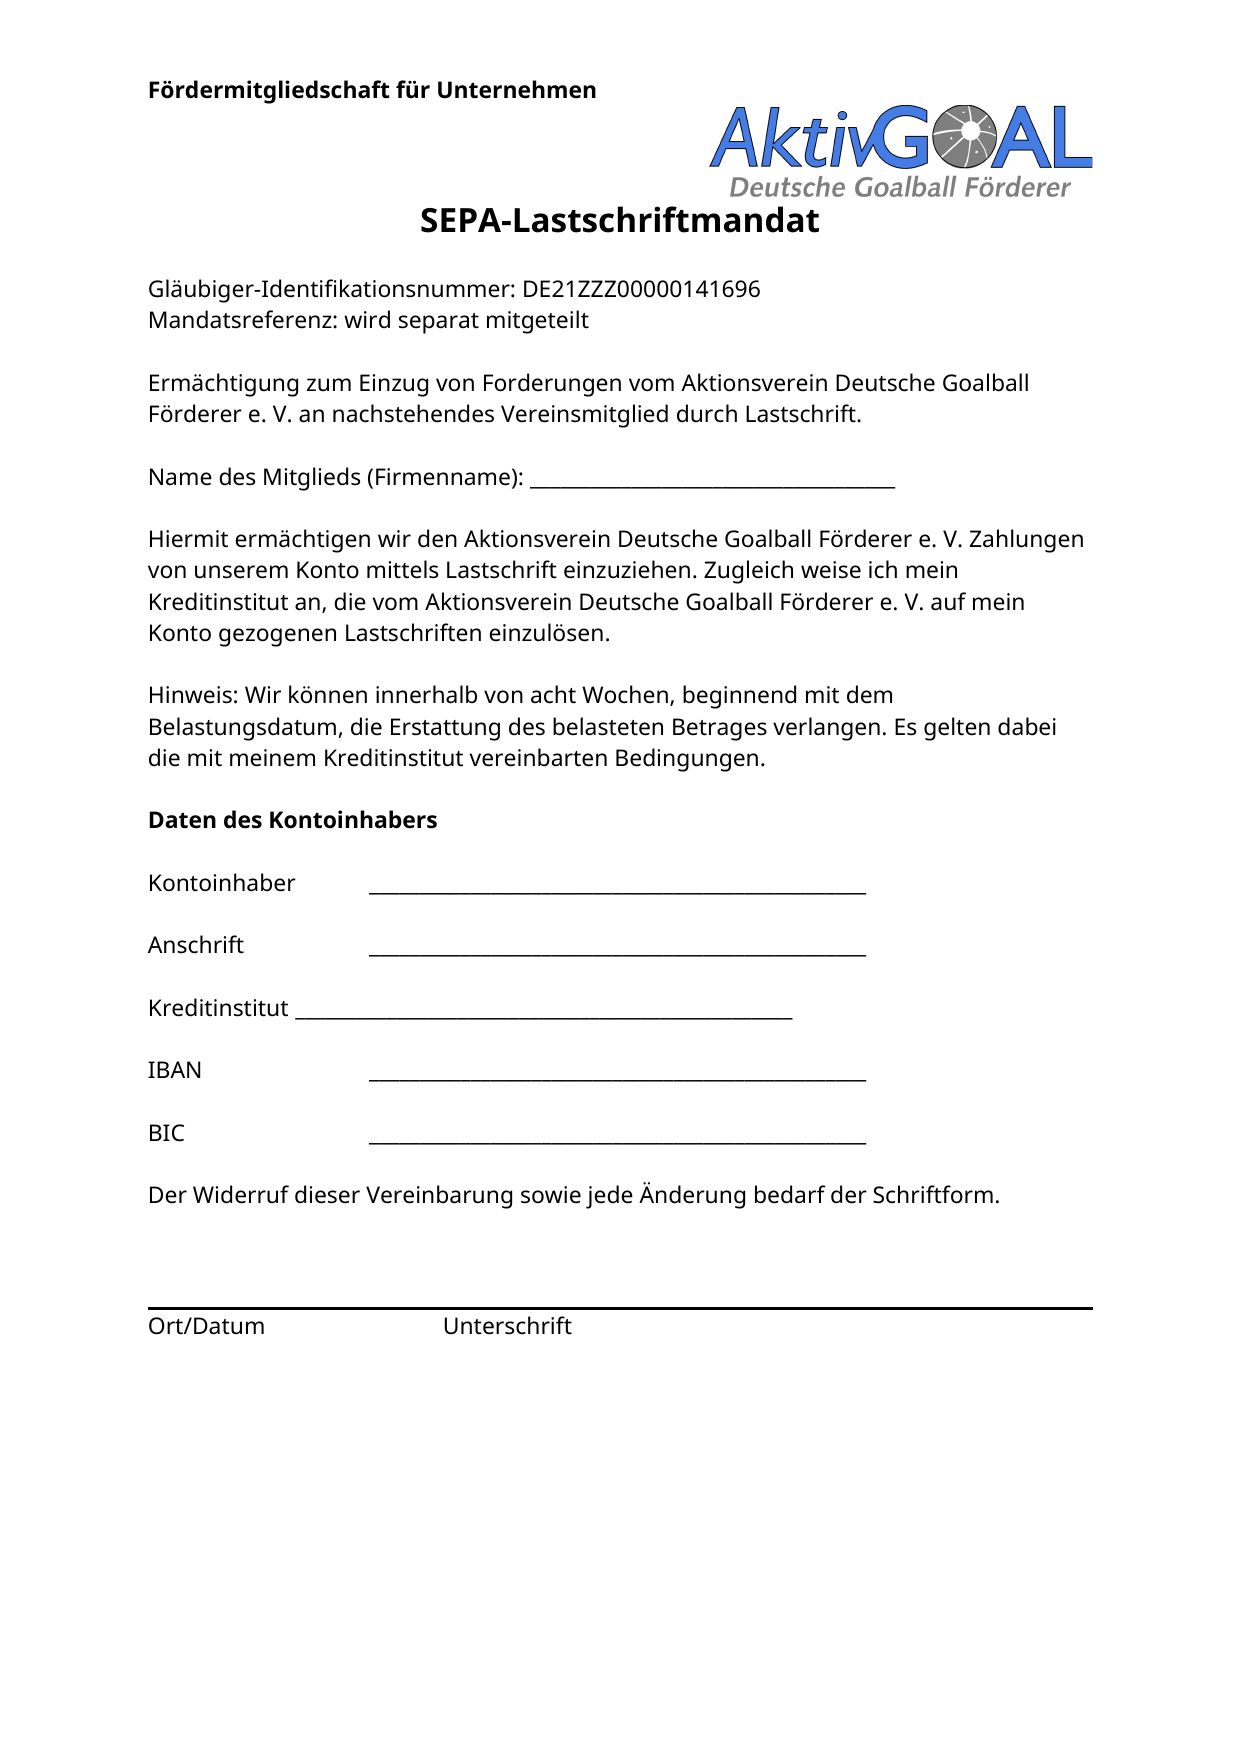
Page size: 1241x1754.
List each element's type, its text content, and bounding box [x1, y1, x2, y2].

picture [709, 105, 1093, 197]
text Hiermit ermächtigen wir den Aktionsverein Deutsche Goalball Förderer e. V. Zahlungen von unserem Konto mittels Lastschrift einzuziehen. Zugleich weise ich mein Kreditinstitut an, die vom Aktionsverein Deutsche Goalball Förderer e. V. auf mein Konto gezogenen Lastschriften einzulösen. [148, 523, 1093, 648]
text Ermächtigung zum Einzug von Forderungen vom Aktionsverein Deutsche Goalball Förderer e. V. an nachstehendes Vereinsmitglied durch Lastschrift. [148, 367, 1093, 429]
text SEPA-Lastschriftmandat [148, 197, 1093, 242]
text Der Widerruf dieser Vereinbarung sowie jede Änderung bedarf der Schriftform. [148, 1179, 1093, 1211]
text Kreditinstitut _________________________________________________ [148, 992, 1093, 1023]
text Name des Mitglieds (Firmenname): ____________________________________ [148, 461, 1093, 492]
text Hinweis: Wir können innerhalb von acht Wochen, beginnend mit dem Belastungsdatum, die Erstattung des belasteten Betrages verlangen. Es gelten dabei die mit meinem Kreditinstitut vereinbarten Bedingungen. [148, 679, 1093, 773]
text Kontoinhaber _________________________________________________ [148, 867, 1093, 898]
text Gläubiger-Identifikationsnummer: DE21ZZZ00000141696 [148, 273, 1093, 304]
text Anschrift _________________________________________________ [148, 929, 1093, 961]
text Mandatsreferenz: wird separat mitgeteilt [148, 304, 1093, 336]
text BIC _________________________________________________ [148, 1117, 1093, 1148]
text IBAN _________________________________________________ [148, 1054, 1093, 1086]
text Daten des Kontoinhabers [148, 804, 1093, 836]
text Ort/Datum Unterschrift [148, 1310, 1093, 1341]
